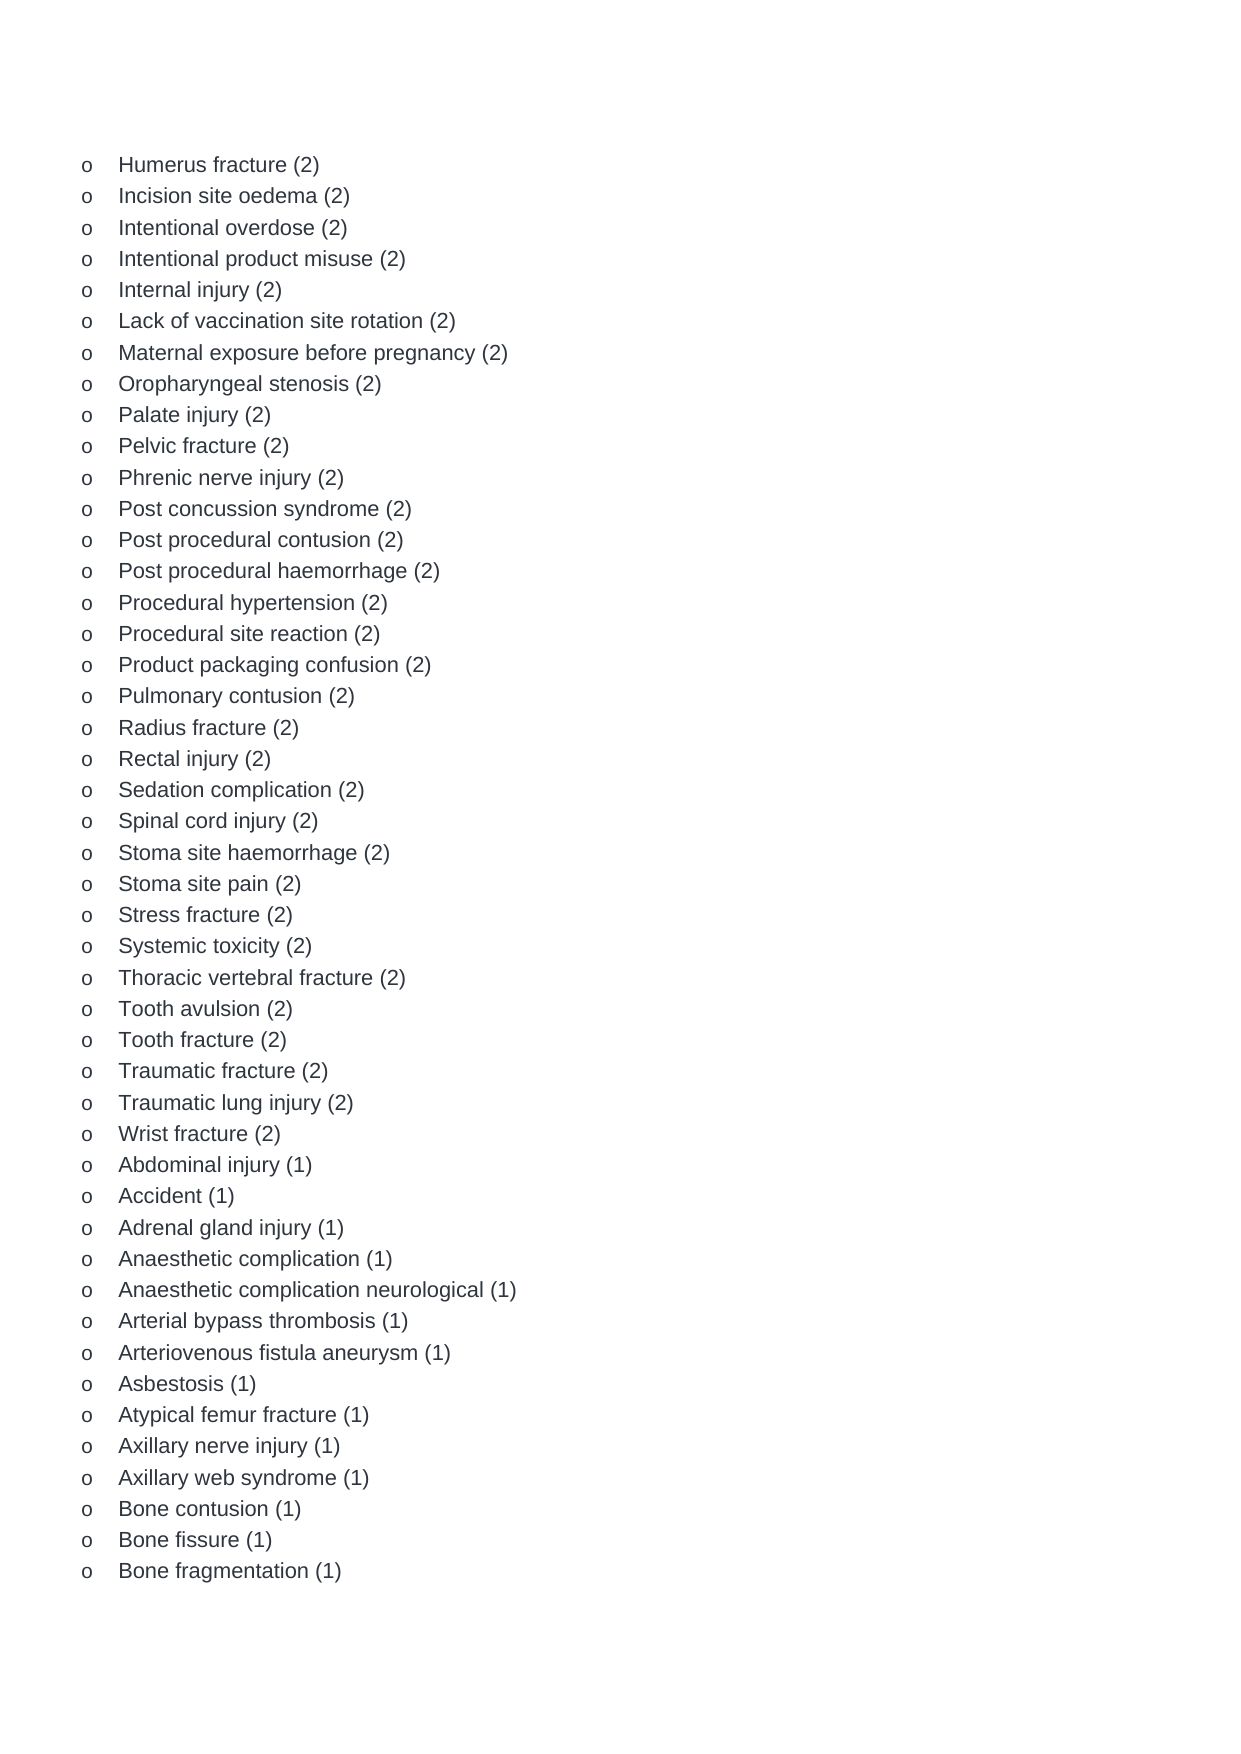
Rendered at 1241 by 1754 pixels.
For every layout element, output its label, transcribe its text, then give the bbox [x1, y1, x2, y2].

list Accident (1) [81, 1179, 1122, 1210]
list Adrenal gland injury (1) [81, 1210, 1122, 1241]
list Bone contusion (1) [81, 1491, 1122, 1523]
list Anaesthetic complication (1) [81, 1241, 1122, 1273]
list Intentional product misuse (2) [81, 241, 1122, 273]
list Incision site oedema (2) [81, 179, 1122, 210]
list Lack of vaccination site rotation (2) [81, 304, 1122, 335]
list Atypical femur fracture (1) [81, 1398, 1122, 1429]
list Product packaging confusion (2) [81, 648, 1122, 679]
list Bone fragmentation (1) [81, 1554, 1122, 1585]
list Traumatic lung injury (2) [81, 1085, 1122, 1116]
list Arterial bypass thrombosis (1) [81, 1304, 1122, 1335]
list Traumatic fracture (2) [81, 1054, 1122, 1085]
list Axillary nerve injury (1) [81, 1429, 1122, 1460]
list Rectal injury (2) [81, 741, 1122, 773]
list Bone fissure (1) [81, 1523, 1122, 1554]
list Palate injury (2) [81, 398, 1122, 429]
list Stoma site haemorrhage (2) [81, 835, 1122, 866]
list Arteriovenous fistula aneurysm (1) [81, 1335, 1122, 1366]
list Post procedural haemorrhage (2) [81, 554, 1122, 585]
list Internal injury (2) [81, 273, 1122, 304]
list Spinal cord injury (2) [81, 804, 1122, 835]
list Phrenic nerve injury (2) [81, 460, 1122, 491]
list Tooth avulsion (2) [81, 991, 1122, 1023]
list Anaesthetic complication neurological (1) [81, 1273, 1122, 1304]
list Pulmonary contusion (2) [81, 679, 1122, 710]
list Axillary web syndrome (1) [81, 1460, 1122, 1491]
list Procedural site reaction (2) [81, 616, 1122, 648]
list Intentional overdose (2) [81, 210, 1122, 241]
list Wrist fracture (2) [81, 1116, 1122, 1148]
list Tooth fracture (2) [81, 1023, 1122, 1054]
list Abdominal injury (1) [81, 1148, 1122, 1179]
list Procedural hypertension (2) [81, 585, 1122, 616]
list Post concussion syndrome (2) [81, 491, 1122, 523]
list Stress fracture (2) [81, 898, 1122, 929]
list Post procedural contusion (2) [81, 523, 1122, 554]
list Systemic toxicity (2) [81, 929, 1122, 960]
list Maternal exposure before pregnancy (2) [81, 335, 1122, 366]
list Humerus fracture (2) [81, 148, 1122, 179]
list Sedation complication (2) [81, 773, 1122, 804]
list Thoracic vertebral fracture (2) [81, 960, 1122, 991]
list Oropharyngeal stenosis (2) [81, 366, 1122, 398]
list Radius fracture (2) [81, 710, 1122, 741]
list Asbestosis (1) [81, 1366, 1122, 1398]
list Pelvic fracture (2) [81, 429, 1122, 460]
list Stoma site pain (2) [81, 866, 1122, 898]
